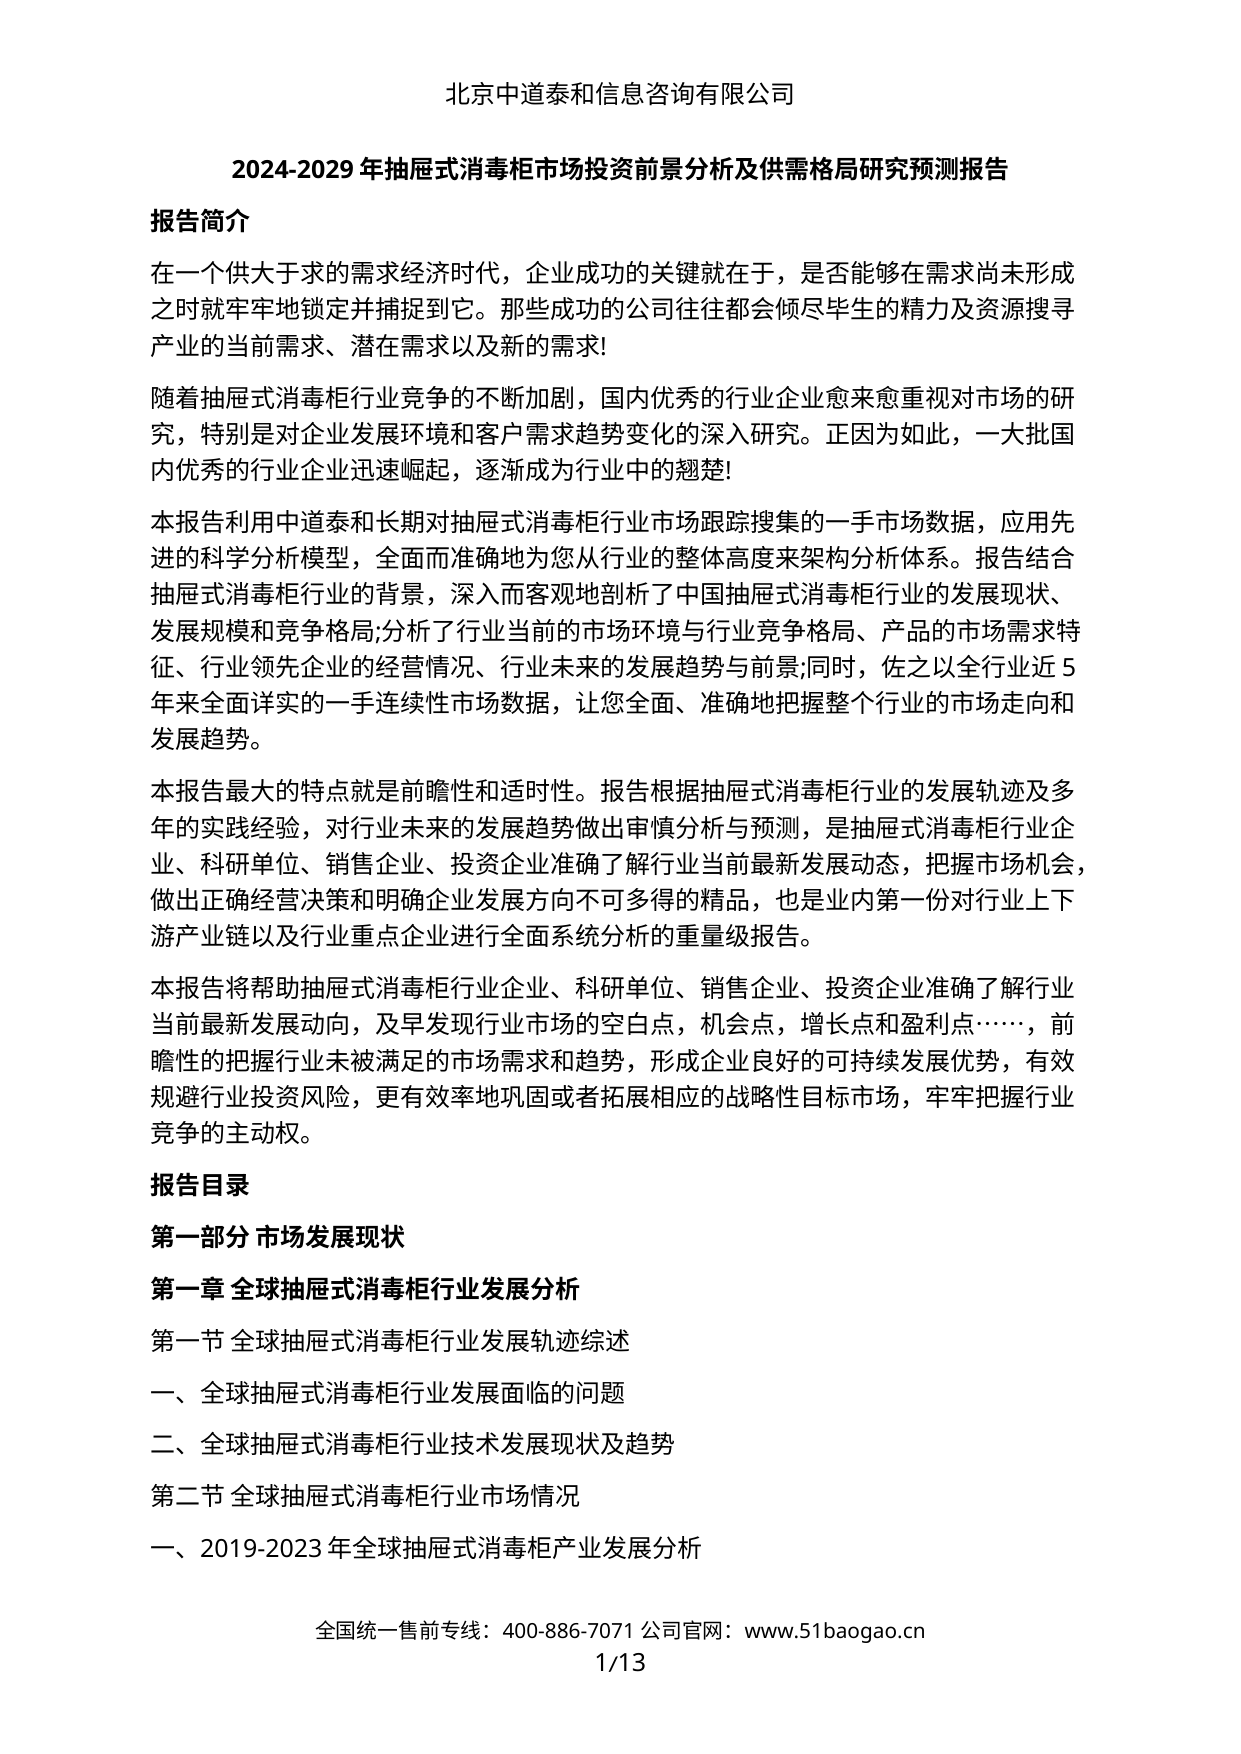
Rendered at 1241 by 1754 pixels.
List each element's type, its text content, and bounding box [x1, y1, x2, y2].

text 一、全球抽屉式消毒柜行业发展面临的问题 [150, 1373, 1090, 1409]
text 第一部分 市场发展现状 [150, 1217, 1090, 1254]
text 第二节 全球抽屉式消毒柜行业市场情况 [150, 1477, 1090, 1513]
text 报告目录 [150, 1166, 1090, 1202]
text 本报告将帮助抽屉式消毒柜行业企业、科研单位、销售企业、投资企业准确了解行业当前最新发展动向，及早发现行业市场的空白点，机会点，增长点和盈利点……，前瞻性的把握行业未被满足的市场需求和趋势，形成企业良好的可持续发展优势，有效规避行业投资风险，更有效率地巩固或者拓展相应的战略性目标市场，牢牢把握行业竞争的主动权。 [150, 969, 1090, 1150]
text 第一章 全球抽屉式消毒柜行业发展分析 [150, 1269, 1090, 1306]
text 2024-2029年抽屉式消毒柜市场投资前景分析及供需格局研究预测报告 [150, 150, 1090, 186]
text 本报告利用中道泰和长期对抽屉式消毒柜行业市场跟踪搜集的一手市场数据，应用先进的科学分析模型，全面而准确地为您从行业的整体高度来架构分析体系。报告结合抽屉式消毒柜行业的背景，深入而客观地剖析了中国抽屉式消毒柜行业的发展现状、发展规模和竞争格局;分析了行业当前的市场环境与行业竞争格局、产品的市场需求特征、行业领先企业的经营情况、行业未来的发展趋势与前景;同时，佐之以全行业近5年来全面详实的一手连续性市场数据，让您全面、准确地把握整个行业的市场走向和发展趋势。 [150, 502, 1090, 756]
text 二、全球抽屉式消毒柜行业技术发展现状及趋势 [150, 1425, 1090, 1461]
text 在一个供大于求的需求经济时代，企业成功的关键就在于，是否能够在需求尚未形成之时就牢牢地锁定并捕捉到它。那些成功的公司往往都会倾尽毕生的精力及资源搜寻产业的当前需求、潜在需求以及新的需求! [150, 254, 1090, 362]
text 一、2019-2023年全球抽屉式消毒柜产业发展分析 [150, 1529, 1090, 1565]
text 报告简介 [150, 202, 1090, 238]
text 随着抽屉式消毒柜行业竞争的不断加剧，国内优秀的行业企业愈来愈重视对市场的研究，特别是对企业发展环境和客户需求趋势变化的深入研究。正因为如此，一大批国内优秀的行业企业迅速崛起，逐渐成为行业中的翘楚! [150, 378, 1090, 487]
text 第一节 全球抽屉式消毒柜行业发展轨迹综述 [150, 1321, 1090, 1357]
text 本报告最大的特点就是前瞻性和适时性。报告根据抽屉式消毒柜行业的发展轨迹及多年的实践经验，对行业未来的发展趋势做出审慎分析与预测，是抽屉式消毒柜行业企业、科研单位、销售企业、投资企业准确了解行业当前最新发展动态，把握市场机会，做出正确经营决策和明确企业发展方向不可多得的精品，也是业内第一份对行业上下游产业链以及行业重点企业进行全面系统分析的重量级报告。 [150, 772, 1090, 953]
